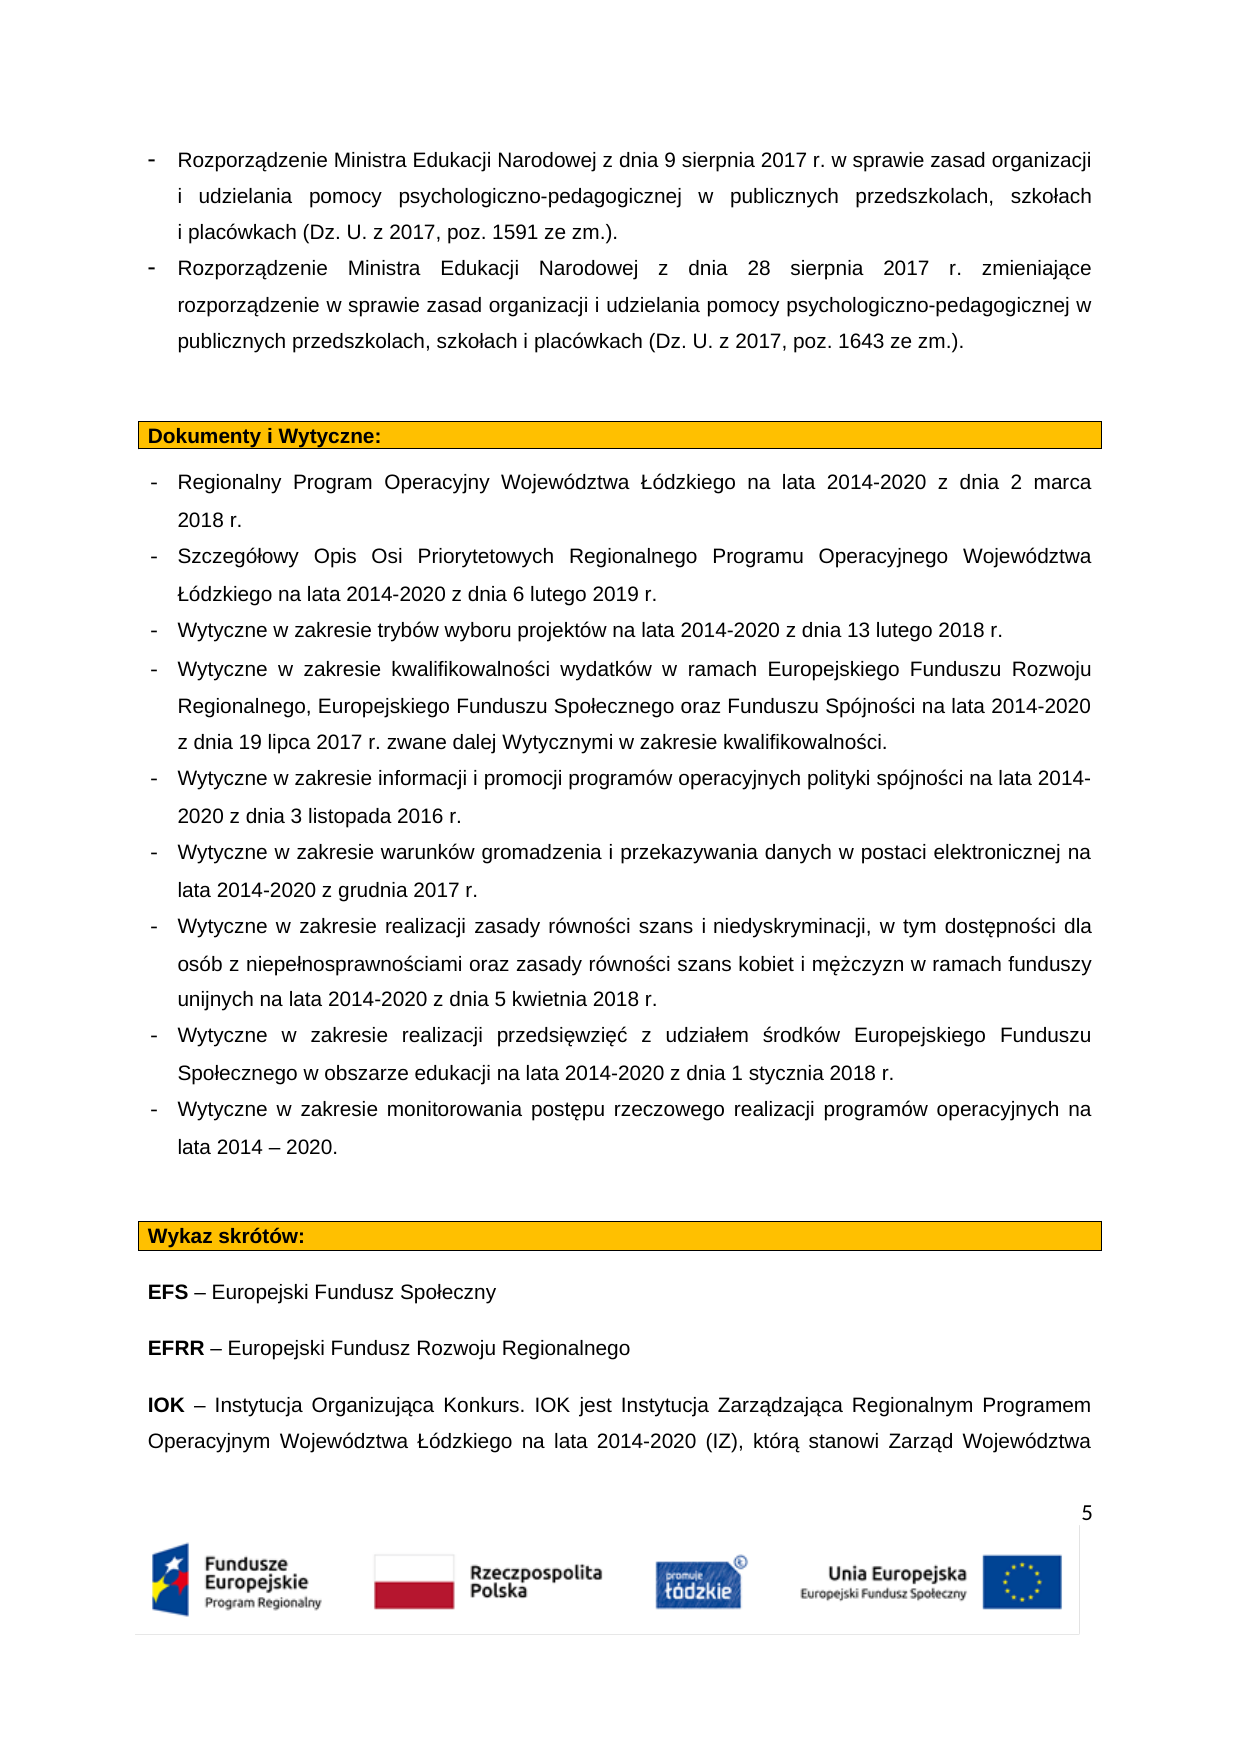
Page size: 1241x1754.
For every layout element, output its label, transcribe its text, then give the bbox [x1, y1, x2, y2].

list Wytyczne w zakresie trybów wyboru projektów na lata 2014-2020 z dnia 13 lutego 2018 r. [148, 618, 1092, 643]
list Wytyczne w zakresie informacji i promocji programów operacyjnych polityki spójności na lata 2014-2020 z dnia 3 listopada 2016 r. [148, 766, 1092, 828]
picture [135, 1525, 1080, 1636]
list Wytyczne w zakresie monitorowania postępu rzeczowego realizacji programów operacyjnych na lata 2014 – 2020. [148, 1097, 1092, 1159]
list Wytyczne w zakresie realizacji przedsięwzięć z udziałem środków Europejskiego Funduszu Społecznego w obszarze edukacji na lata 2014-2020 z dnia 1 stycznia 2018 r. [148, 1023, 1092, 1085]
text EFRR – Europejski Fundusz Rozwoju Regionalnego [148, 1336, 1092, 1360]
text EFS – Europejski Fundusz Społeczny [148, 1279, 1092, 1303]
list Rozporządzenie Ministra Edukacji Narodowej z dnia 9 sierpnia 2017 r. w sprawie zasad organizacji i udzielania pomocy psychologiczno-pedagogicznej w publicznych przedszkolach, szkołach i placówkach (Dz. U. z 2017, poz. 1591 ze zm.). [148, 148, 1092, 244]
list Wytyczne w zakresie warunków gromadzenia i przekazywania danych w postaci elektronicznej na lata 2014-2020 z grudnia 2017 r. [148, 840, 1092, 902]
list Szczegółowy Opis Osi Priorytetowych Regionalnego Programu Operacyjnego Województwa Łódzkiego na lata 2014-2020 z dnia 6 lutego 2019 r. [148, 544, 1092, 606]
text Dokumenty i Wytyczne: [139, 422, 1101, 448]
subtitle Wykaz skrótów: [139, 1222, 1101, 1250]
list Regionalny Program Operacyjny Województwa Łódzkiego na lata 2014-2020 z dnia 2 marca 2018 r. [148, 470, 1092, 532]
list Wytyczne w zakresie realizacji zasady równości szans i niedyskryminacji, w tym dostępności dla osób z niepełnosprawnościami oraz zasady równości szans kobiet i mężczyzn w ramach funduszy unijnych na lata 2014-2020 z dnia 5 kwietnia 2018 r. [148, 913, 1092, 1011]
list Rozporządzenie Ministra Edukacji Narodowej z dnia 28 sierpnia 2017 r. zmieniające rozporządzenie w sprawie zasad organizacji i udzielania pomocy psychologiczno-pedagogicznej w publicznych przedszkolach, szkołach i placówkach (Dz. U. z 2017, poz. 1643 ze zm.). [148, 256, 1092, 352]
list Wytyczne w zakresie kwalifikowalności wydatków w ramach Europejskiego Funduszu Rozwoju Regionalnego, Europejskiego Funduszu Społecznego oraz Funduszu Spójności na lata 2014-2020 z dnia 19 lipca 2017 r. zwane dalej Wytycznymi w zakresie kwalifikowalności. [148, 656, 1092, 754]
